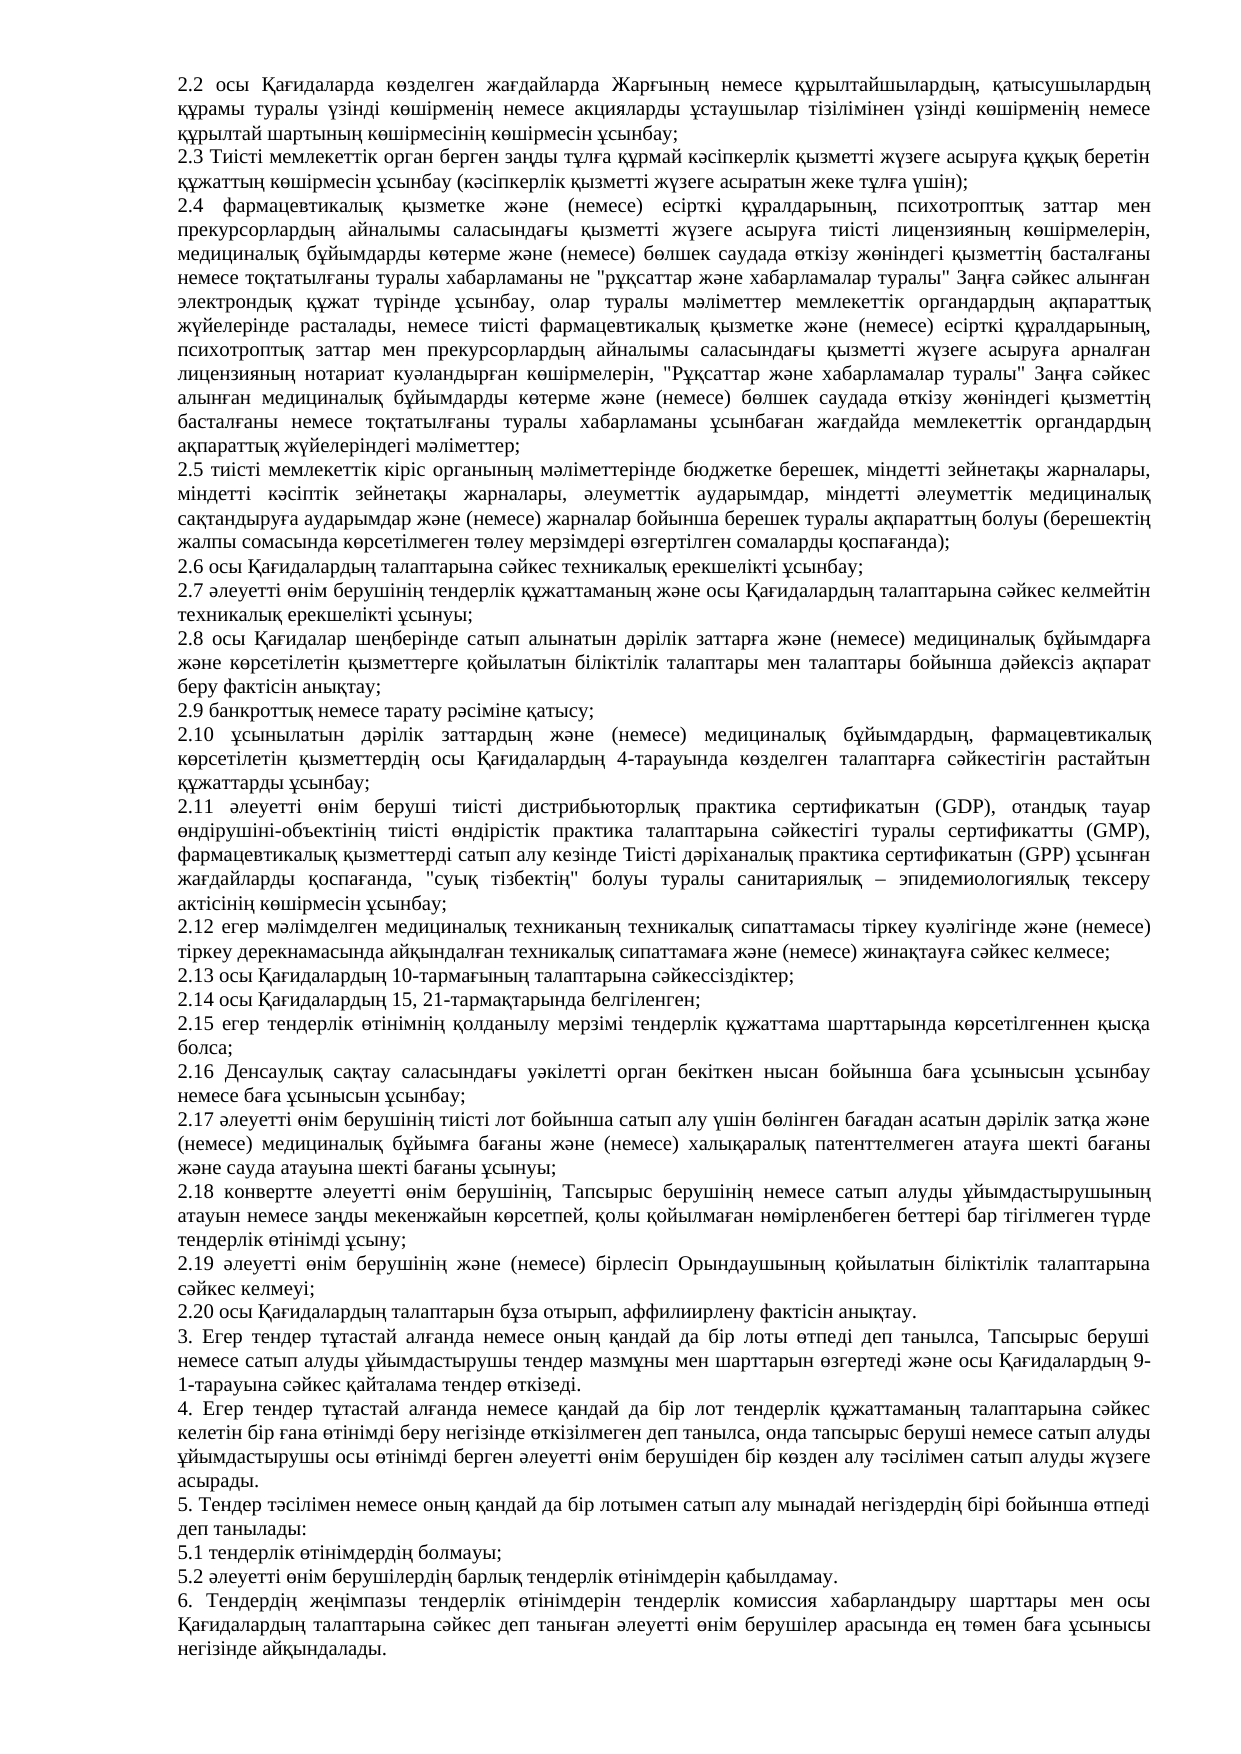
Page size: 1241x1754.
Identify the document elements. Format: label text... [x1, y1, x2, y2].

text 2.2 осы Қағидаларда көзделген жағдайларда Жарғының немесе құрылтайшылардың, қатысушылардың құрамы туралы үзінді көшірменің немесе акцияларды ұстаушылар тізілімінен үзінді көшірменің немесе құрылтай шартының көшірмесінің көшірмесін ұсынбау; [177, 72, 1152, 144]
text 2.4 фармацевтикалық қызметке және (немесе) есірткі құралдарының, психотроптық заттар мен прекурсорлардың айналымы саласындағы қызметті жүзеге асыруға тиісті лицензияның көшірмелерін, медициналық бұйымдарды көтерме және (немесе) бөлшек саудада өткізу жөніндегі қызметтің басталғаны немесе тоқтатылғаны туралы хабарламаны не "рұқсаттар және хабарламалар туралы" Заңға сәйкес алынған электрондық құжат түрінде ұсынбау, олар туралы мәліметтер мемлекеттік органдардың ақпараттық жүйелерінде расталады, немесе тиісті фармацевтикалық қызметке және (немесе) есірткі құралдарының, психотроптық заттар мен прекурсорлардың айналымы саласындағы қызметті жүзеге асыруға арналған лицензияның нотариат куәландырған көшірмелерін, "Рұқсаттар және хабарламалар туралы" Заңға сәйкес алынған медициналық бұйымдарды көтерме және (немесе) бөлшек саудада өткізу жөніндегі қызметтің басталғаны немесе тоқтатылғаны туралы хабарламаны ұсынбаған жағдайда мемлекеттік органдардың ақпараттық жүйелеріндегі мәліметтер; [177, 193, 1152, 457]
text 2.13 осы Қағидалардың 10-тармағының талаптарына сәйкессіздіктер; [177, 963, 1152, 987]
text 2.20 осы Қағидалардың талаптарын бұза отырып, аффилиирлену фактісін анықтау. [177, 1299, 1152, 1323]
text 6. Тендердің жеңімпазы тендерлік өтінімдерін тендерлік комиссия хабарландыру шарттары мен осы Қағидалардың талаптарына сәйкес деп таныған әлеуетті өнім берушілер арасында ең төмен баға ұсынысы негізінде айқындалады. [177, 1588, 1152, 1660]
text 5.2 әлеуетті өнім берушілердің барлық тендерлік өтінімдерін қабылдамау. [177, 1564, 1152, 1588]
text 2.8 осы Қағидалар шеңберінде сатып алынатын дәрілік заттарға және (немесе) медициналық бұйымдарға және көрсетілетін қызметтерге қойылатын біліктілік талаптары мен талаптары бойынша дәйексіз ақпарат беру фактісін анықтау; [177, 626, 1152, 698]
text 2.14 осы Қағидалардың 15, 21-тармақтарында белгіленген; [177, 987, 1152, 1011]
text 2.12 егер мәлімделген медициналық техниканың техникалық сипаттамасы тіркеу куәлігінде және (немесе) тіркеу дерекнамасында айқындалған техникалық сипаттамаға және (немесе) жинақтауға сәйкес келмесе; [177, 914, 1152, 963]
text 2.9 банкроттық немесе тарату рәсіміне қатысу; [177, 698, 1152, 722]
text 5.1 тендерлік өтінімдердің болмауы; [177, 1540, 1152, 1564]
text 2.19 әлеуетті өнім берушінің және (немесе) бірлесіп Орындаушының қойылатын біліктілік талаптарына сәйкес келмеуі; [177, 1251, 1152, 1299]
text 2.15 егер тендерлік өтінімнің қолданылу мерзімі тендерлік құжаттама шарттарында көрсетілгеннен қысқа болса; [177, 1011, 1152, 1059]
text 2.7 әлеуетті өнім берушінің тендерлік құжаттаманың және осы Қағидалардың талаптарына сәйкес келмейтін техникалық ерекшелікті ұсынуы; [177, 578, 1152, 626]
text 2.3 Тиісті мемлекеттік орган берген заңды тұлға құрмай кәсіпкерлік қызметті жүзеге асыруға құқық беретін құжаттың көшірмесін ұсынбау (кәсіпкерлік қызметті жүзеге асыратын жеке тұлға үшін); [177, 144, 1152, 193]
text 5. Тендер тәсілімен немесе оның қандай да бір лотымен сатып алу мынадай негіздердің бірі бойынша өтпеді деп танылады: [177, 1492, 1152, 1540]
text 2.6 осы Қағидалардың талаптарына сәйкес техникалық ерекшелікті ұсынбау; [177, 553, 1152, 578]
text 2.11 әлеуетті өнім беруші тиісті дистрибьюторлық практика сертификатын (GDP), отандық тауар өндірушіні-объектінің тиісті өндірістік практика талаптарына сәйкестігі туралы сертификатты (GMP), фармацевтикалық қызметтерді сатып алу кезінде Тиісті дәріханалық практика сертификатын (GPP) ұсынған жағдайларды қоспағанда, "суық тізбектің" болуы туралы санитариялық – эпидемиологиялық тексеру актісінің көшірмесін ұсынбау; [177, 794, 1152, 914]
text 3. Егер тендер тұтастай алғанда немесе оның қандай да бір лоты өтпеді деп танылса, Тапсырыс беруші немесе сатып алуды ұйымдастырушы тендер мазмұны мен шарттарын өзгертеді және осы Қағидалардың 9-1-тарауына сәйкес қайталама тендер өткізеді. [177, 1323, 1152, 1396]
text 2.5 тиісті мемлекеттік кіріс органының мәліметтерінде бюджетке берешек, міндетті зейнетақы жарналары, міндетті кәсіптік зейнетақы жарналары, әлеуметтік аударымдар, міндетті әлеуметтік медициналық сақтандыруға аударымдар және (немесе) жарналар бойынша берешек туралы ақпараттың болуы (берешектің жалпы сомасында көрсетілмеген төлеу мерзімдері өзгертілген сомаларды қоспағанда); [177, 457, 1152, 553]
text 4. Егер тендер тұтастай алғанда немесе қандай да бір лот тендерлік құжаттаманың талаптарына сәйкес келетін бір ғана өтінімді беру негізінде өткізілмеген деп танылса, онда тапсырыс беруші немесе сатып алуды ұйымдастырушы осы өтінімді берген әлеуетті өнім берушіден бір көзден алу тәсілімен сатып алуды жүзеге асырады. [177, 1396, 1152, 1492]
text 2.10 ұсынылатын дәрілік заттардың және (немесе) медициналық бұйымдардың, фармацевтикалық көрсетілетін қызметтердің осы Қағидалардың 4-тарауында көзделген талаптарға сәйкестігін растайтын құжаттарды ұсынбау; [177, 722, 1152, 794]
text 2.16 Денсаулық сақтау саласындағы уәкілетті орган бекіткен нысан бойынша баға ұсынысын ұсынбау немесе баға ұсынысын ұсынбау; [177, 1059, 1152, 1107]
text 2.17 әлеуетті өнім берушінің тиісті лот бойынша сатып алу үшін бөлінген бағадан асатын дәрілік затқа және (немесе) медициналық бұйымға бағаны және (немесе) халықаралық патенттелмеген атауға шекті бағаны және сауда атауына шекті бағаны ұсынуы; [177, 1107, 1152, 1179]
text 2.18 конвертте әлеуетті өнім берушінің, Тапсырыс берушінің немесе сатып алуды ұйымдастырушының атауын немесе заңды мекенжайын көрсетпей, қолы қойылмаған нөмірленбеген беттері бар тігілмеген түрде тендерлік өтінімді ұсыну; [177, 1179, 1152, 1251]
